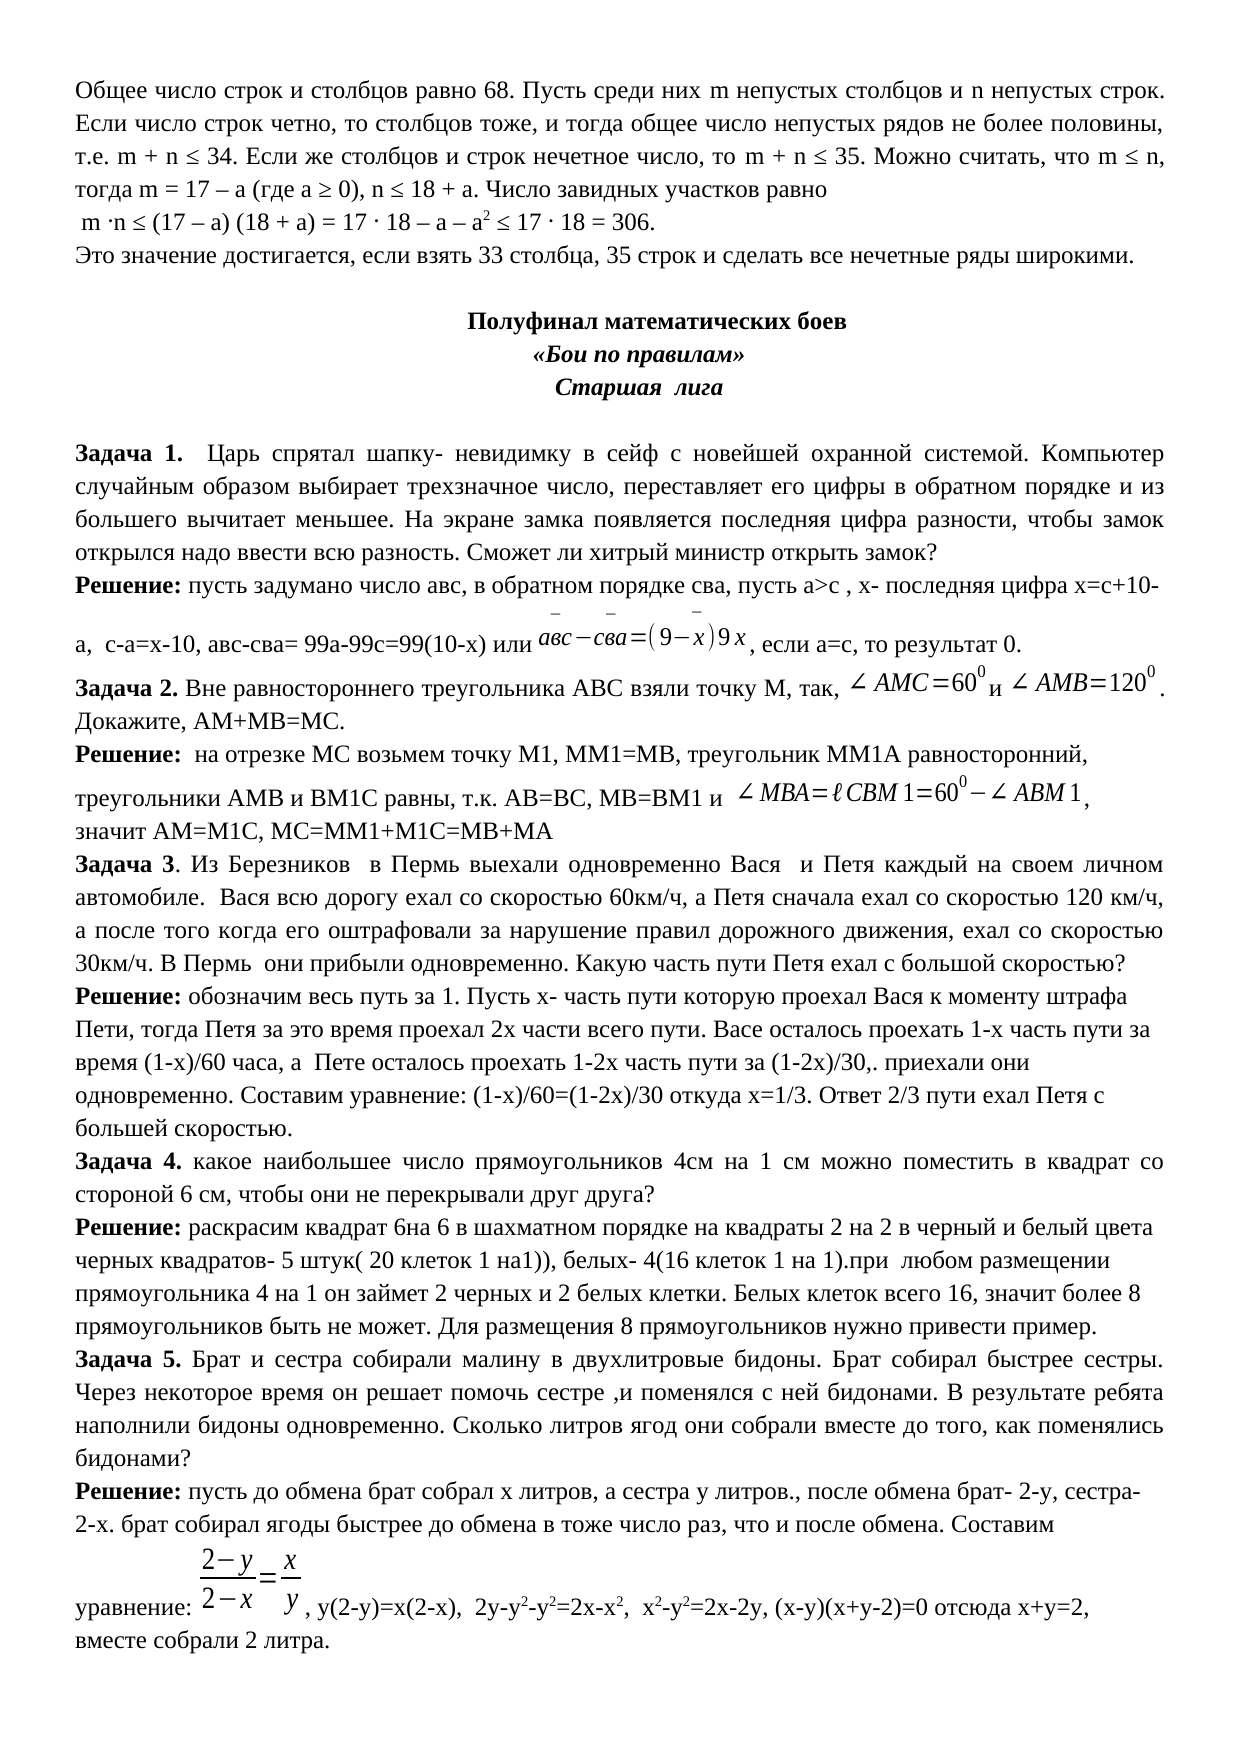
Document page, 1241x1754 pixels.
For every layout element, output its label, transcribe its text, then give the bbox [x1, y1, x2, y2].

text Задача 3. Из Березников в Пермь выехали одновременно Вася и Петя каждый на своем личном автомобиле. Вася всю дорогу ехал со скоростью 60км/ч, а Петя сначала ехал со скоростью , а после того когда его оштрафовали за нарушение правил дорожного движения, ехал со скоростью 30км/ч. В Пермь они прибыли одновременно. Какую часть пути Петя ехал с большой скоростью? [75, 849, 1165, 977]
list Это значение достигается, если взять 33 столбца, 35 строк и сделать все нечетные ряды широкими. [75, 240, 1165, 269]
text Решение: пусть до обмена брат собрал х литров, а сестра у литров., после обмена брат- 2-у, сестра- 2-х. брат собирал ягоды быстрее до обмена в тоже число раз, что и после обмена. Составим уравнение: , у(2-у)=х(2-х), 2у-у2-у2=2х-х2, х2-у2=2х-2у, (х-у)(х+у-2)=0 отсюда х+у=2, вместе собрали 2 литра. [75, 1476, 1165, 1654]
list Старшая лига [112, 372, 1165, 401]
text Решение: пусть задумано число авс, в обратном порядке сва, пусть а>с , х- последняя цифра х=с+10-а, с-а=х-10, авс-сва= 99а-99с=99(10-х) или , если а=с, то результат 0. [75, 570, 1165, 658]
text Решение: обозначим весь путь за 1. Пусть х- часть пути которую проехал Вася к моменту штрафа Пети, тогда Петя за это время проехал 2х части всего пути. Васе осталось проехать 1-х часть пути за время (1-х)/60 часа, а Пете осталось проехать 1-2х часть пути за (1-2х)/30,. приехали они одновременно. Составим уравнение: (1-х)/60=(1-2х)/30 откуда х=1/3. Ответ 2/3 пути ехал Петя с большей скоростью. [75, 981, 1165, 1142]
list m n ≤ (17 – а) (18 + а) = 17 18 – а – а2 ≤ 17 18 = 306. [75, 207, 1165, 236]
list Общее число строк и столбцов равно 68. Пусть среди них m непустых столбцов и n непустых строк. Если число строк четно, то столбцов тоже, и тогда общее число непустых рядов не более половины, т.е. m + n ≤ 34. Если же столбцов и строк нечетное число, то m + n ≤ 35. Можно считать, что m ≤ n, тогда m = 17 – а (где а ≥ 0), n ≤ 18 + а. Число завидных участков равно [75, 75, 1165, 203]
text Задача 2. Вне равностороннего треугольника АВС взяли точку М, так, и . Докажите, АМ+МВ=МС. [75, 662, 1165, 735]
list «Бои по правилам» [112, 339, 1165, 368]
text Решение: на отрезке МС возьмем точку М1, ММ1=МВ, треугольник ММ1А равносторонний, треугольники АМВ и ВМ1С равны, т.к. АВ=ВС, МВ=ВМ1 и , значит АМ=М1С, МС=ММ1+М1С=МВ+МА [75, 739, 1165, 844]
text Задача 4. какое наибольшее число прямоугольников 4см на можно поместить в квадрат со стороной , чтобы они не перекрывали друг друга? [75, 1146, 1165, 1208]
text Полуфинал математических боев [75, 306, 1165, 335]
text Задача 5. Брат и сестра собирали малину в двухлитровые бидоны. Брат собирал быстрее сестры. Через некоторое время он решает помочь сестре ,и поменялся с ней бидонами. В результате ребята наполнили бидоны одновременно. Сколько литров ягод они собрали вместе до того, как поменялись бидонами? [75, 1344, 1165, 1472]
text Решение: раскрасим квадрат 6на 6 в шахматном порядке на квадраты 2 на 2 в черный и белый цвета черных квадратов- 5 штук( 20 клеток 1 на1)), белых- 4(16 клеток 1 на 1).при любом размещении прямоугольника 4 на 1 он займет 2 черных и 2 белых клетки. Белых клеток всего 16, значит более 8 прямоугольников быть не может. Для размещения 8 прямоугольников нужно привести пример. [75, 1212, 1165, 1340]
text Задача 1. Царь спрятал шапку- невидимку в сейф с новейшей охранной системой. Компьютер случайным образом выбирает трехзначное число, переставляет его цифры в обратном порядке и из большего вычитает меньшее. На экране замка появляется последняя цифра разности, чтобы замок открылся надо ввести всю разность. Сможет ли хитрый министр открыть замок? [75, 438, 1165, 566]
